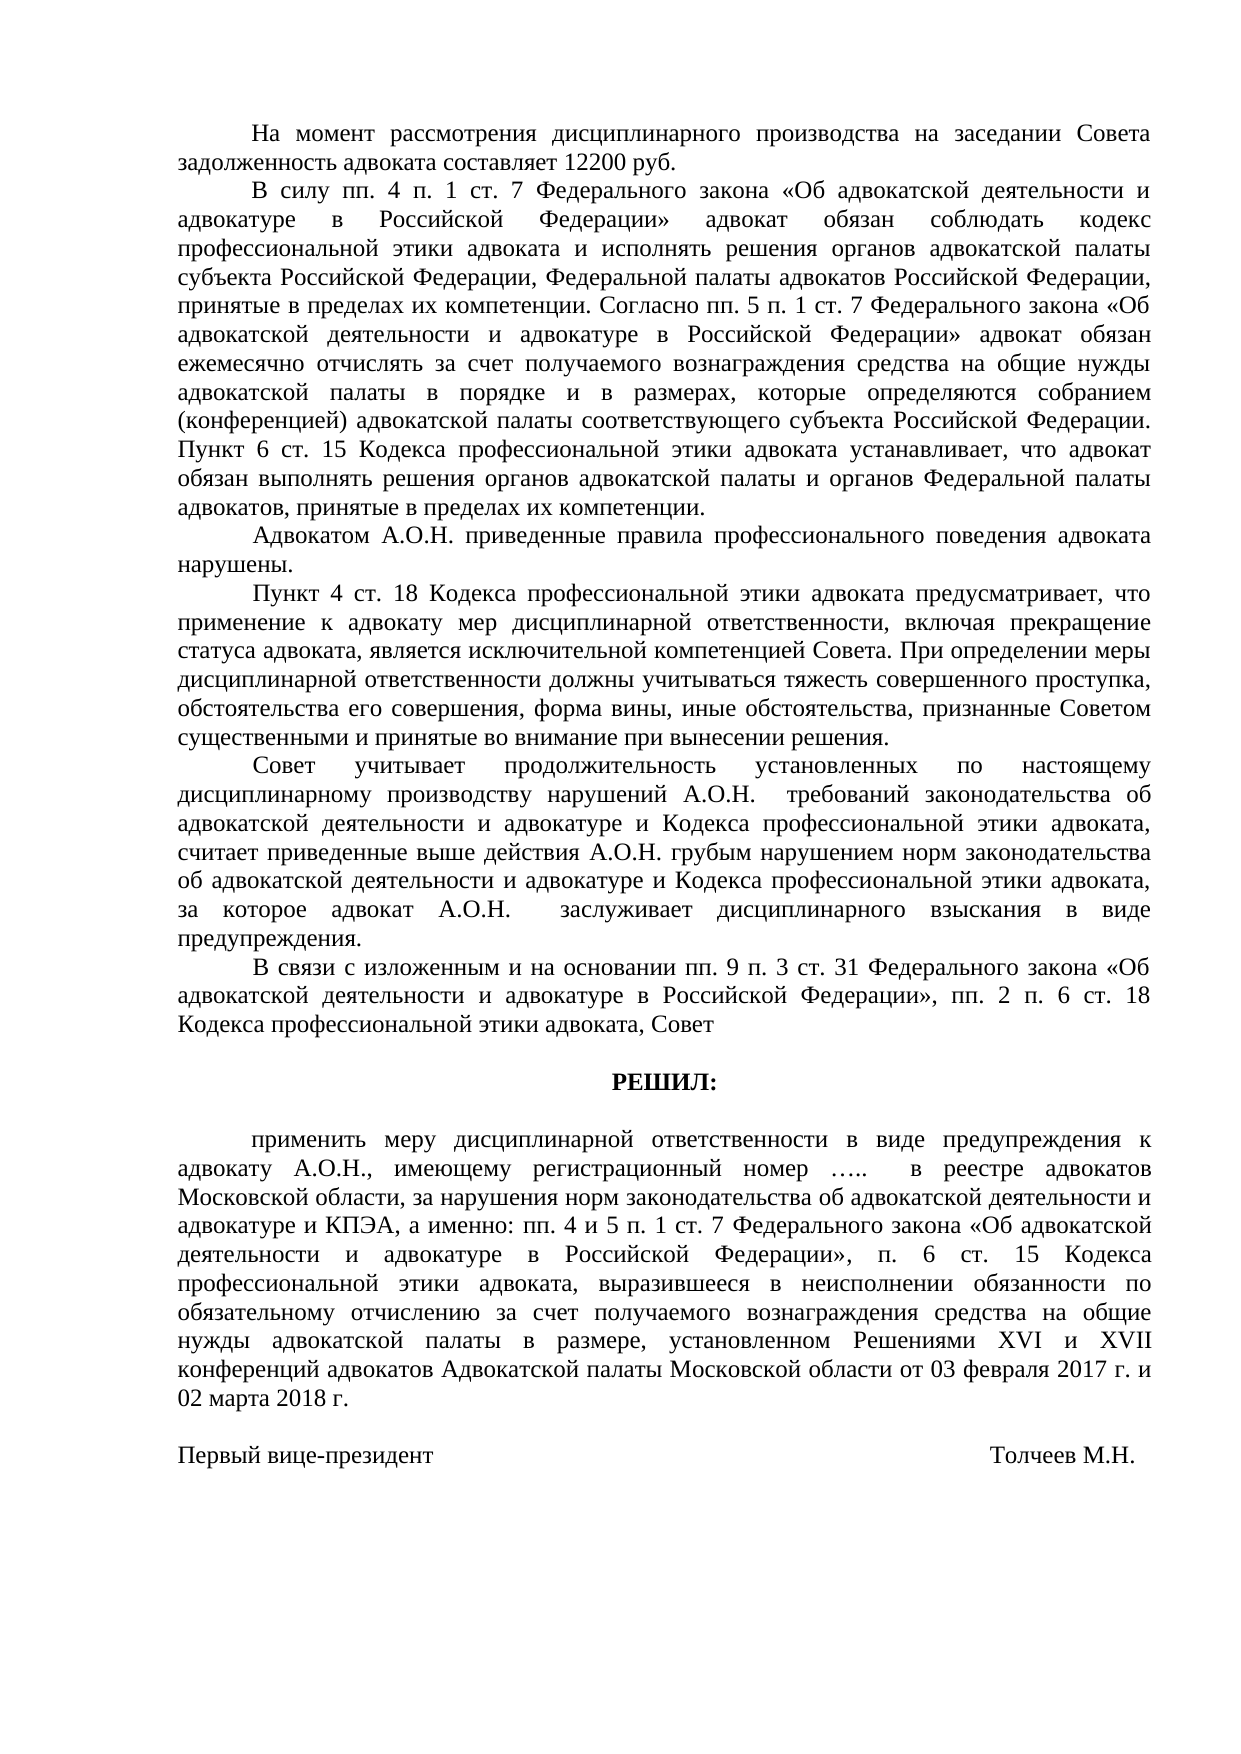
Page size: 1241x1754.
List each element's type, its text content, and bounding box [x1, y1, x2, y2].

text На момент рассмотрения дисциплинарного производства на заседании Совета задолженность адвоката составляет 12200 руб. [177, 118, 1152, 176]
text В связи с изложенным и на основании пп. 9 п. 3 ст. 31 Федерального закона «Об адвокатской деятельности и адвокатуре в Российской Федерации», пп. 2 п. 6 ст. 18 Кодекса профессиональной этики адвоката, Совет [177, 952, 1152, 1038]
text Пункт 4 ст. 18 Кодекса профессиональной этики адвоката предусматривает, что применение к адвокату мер дисциплинарной ответственности, включая прекращение статуса адвоката, является исключительной компетенцией Совета. При определении меры дисциплинарной ответственности должны учитываться тяжесть совершенного проступка, обстоятельства его совершения, форма вины, иные обстоятельства, признанные Советом существенными и принятые во внимание при вынесении решения. [177, 578, 1152, 751]
text Первый вице-президент Толчеев М.Н. [177, 1441, 1152, 1469]
text применить меру дисциплинарной ответственности в виде предупреждения к адвокату А.О.Н., имеющему регистрационный номер ….. в реестре адвокатов Московской области, за нарушения норм законодательства об адвокатской деятельности и адвокатуре и КПЭА, а именно: пп. 4 и 5 п. 1 ст. 7 Федерального закона «Об адвокатской деятельности и адвокатуре в Российской Федерации», п. 6 ст. 15 Кодекса профессиональной этики адвоката, выразившееся в неисполнении обязанности по обязательному отчислению за счет получаемого вознаграждения средства на общие нужды адвокатской палаты в размере, установленном Решениями XVI и XVII конференций адвокатов Адвокатской палаты Московской области от 03 февраля 2017 г. и 02 марта 2018 г. [177, 1124, 1152, 1412]
text Адвокатом А.О.Н. приведенные правила профессионального поведения адвоката нарушены. [177, 521, 1152, 578]
text В силу пп. 4 п. 1 ст. 7 Федерального закона «Об адвокатской деятельности и адвокатуре в Российской Федерации» адвокат обязан соблюдать кодекс профессиональной этики адвоката и исполнять решения органов адвокатской палаты субъекта Российской Федерации, Федеральной палаты адвокатов Российской Федерации, принятые в пределах их компетенции. Согласно пп. 5 п. 1 ст. 7 Федерального закона «Об адвокатской деятельности и адвокатуре в Российской Федерации» адвокат обязан ежемесячно отчислять за счет получаемого вознаграждения средства на общие нужды адвокатской палаты в порядке и в размерах, которые определяются собранием (конференцией) адвокатской палаты соответствующего субъекта Российской Федерации. Пункт 6 ст. 15 Кодекса профессиональной этики адвоката устанавливает, что адвокат обязан выполнять решения органов адвокатской палаты и органов Федеральной палаты адвокатов, принятые в пределах их компетенции. [177, 176, 1152, 521]
text Совет учитывает продолжительность установленных по настоящему дисциплинарному производству нарушений А.О.Н. требований законодательства об адвокатской деятельности и адвокатуре и Кодекса профессиональной этики адвоката, считает приведенные выше действия А.О.Н. грубым нарушением норм законодательства об адвокатской деятельности и адвокатуре и Кодекса профессиональной этики адвоката, за которое адвокат А.О.Н. заслуживает дисциплинарного взыскания в виде предупреждения. [177, 751, 1152, 952]
text РЕШИЛ: [177, 1067, 1152, 1096]
